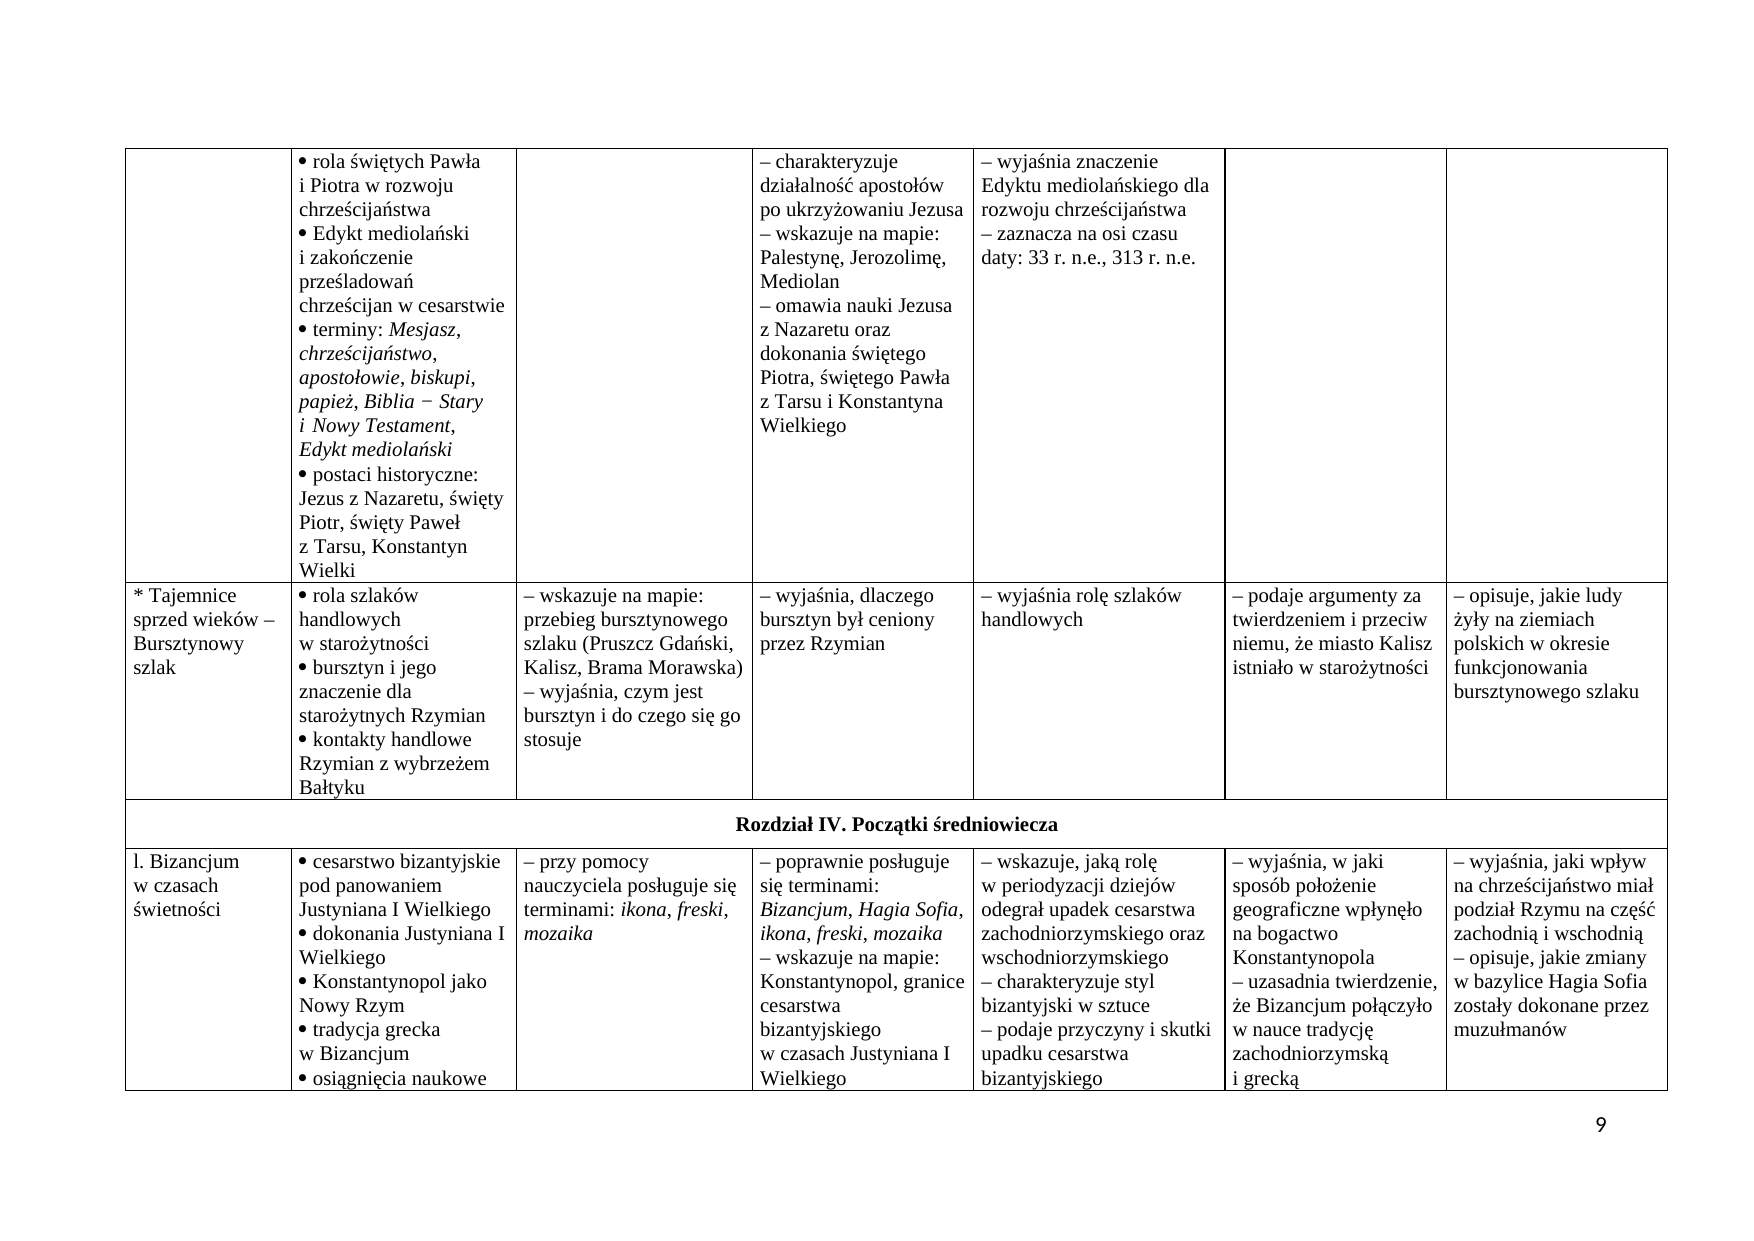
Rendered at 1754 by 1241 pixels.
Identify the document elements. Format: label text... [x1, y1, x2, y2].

table_cell – podaje argumenty za twierdzeniem i przeciw niemu, że miasto Kalisz istniało w starożytności [1226, 583, 1446, 799]
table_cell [126, 849, 291, 1089]
table_cell – opisuje, jakie ludy żyły na ziemiach polskich w okresie funkcjonowania bursztynowego szlaku [1447, 583, 1667, 799]
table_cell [517, 849, 752, 1089]
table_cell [292, 149, 516, 582]
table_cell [1226, 149, 1446, 582]
table_cell – wyjaśnia, dlaczego bursztyn był ceniony przez Rzymian [753, 583, 973, 799]
table_cell – wskazuje na mapie: przebieg bursztynowego szlaku (Pruszcz Gdański, Kalisz, Brama Morawska) – wyjaśnia, czym jest bursztyn i do czego się go stosuje [517, 583, 752, 799]
table_cell Rozdział IV. Początki średniowiecza [126, 800, 1667, 848]
table_cell – wyjaśnia rolę szlaków handlowych [974, 583, 1224, 799]
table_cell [292, 849, 516, 1089]
table_cell * Tajemnice sprzed wieków – Bursztynowy szlak [126, 583, 291, 799]
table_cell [974, 149, 1224, 582]
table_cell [1447, 149, 1667, 582]
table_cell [1447, 849, 1667, 1089]
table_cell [974, 849, 1224, 1089]
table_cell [126, 149, 291, 582]
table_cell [753, 849, 973, 1089]
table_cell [753, 149, 973, 582]
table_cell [1226, 849, 1446, 1089]
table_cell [517, 149, 752, 582]
table_cell rola szlaków handlowych w starożytności bursztyn i jego znaczenie dla starożytnych Rzymian kontakty handlowe Rzymian z wybrzeżem Bałtyku [292, 583, 516, 799]
